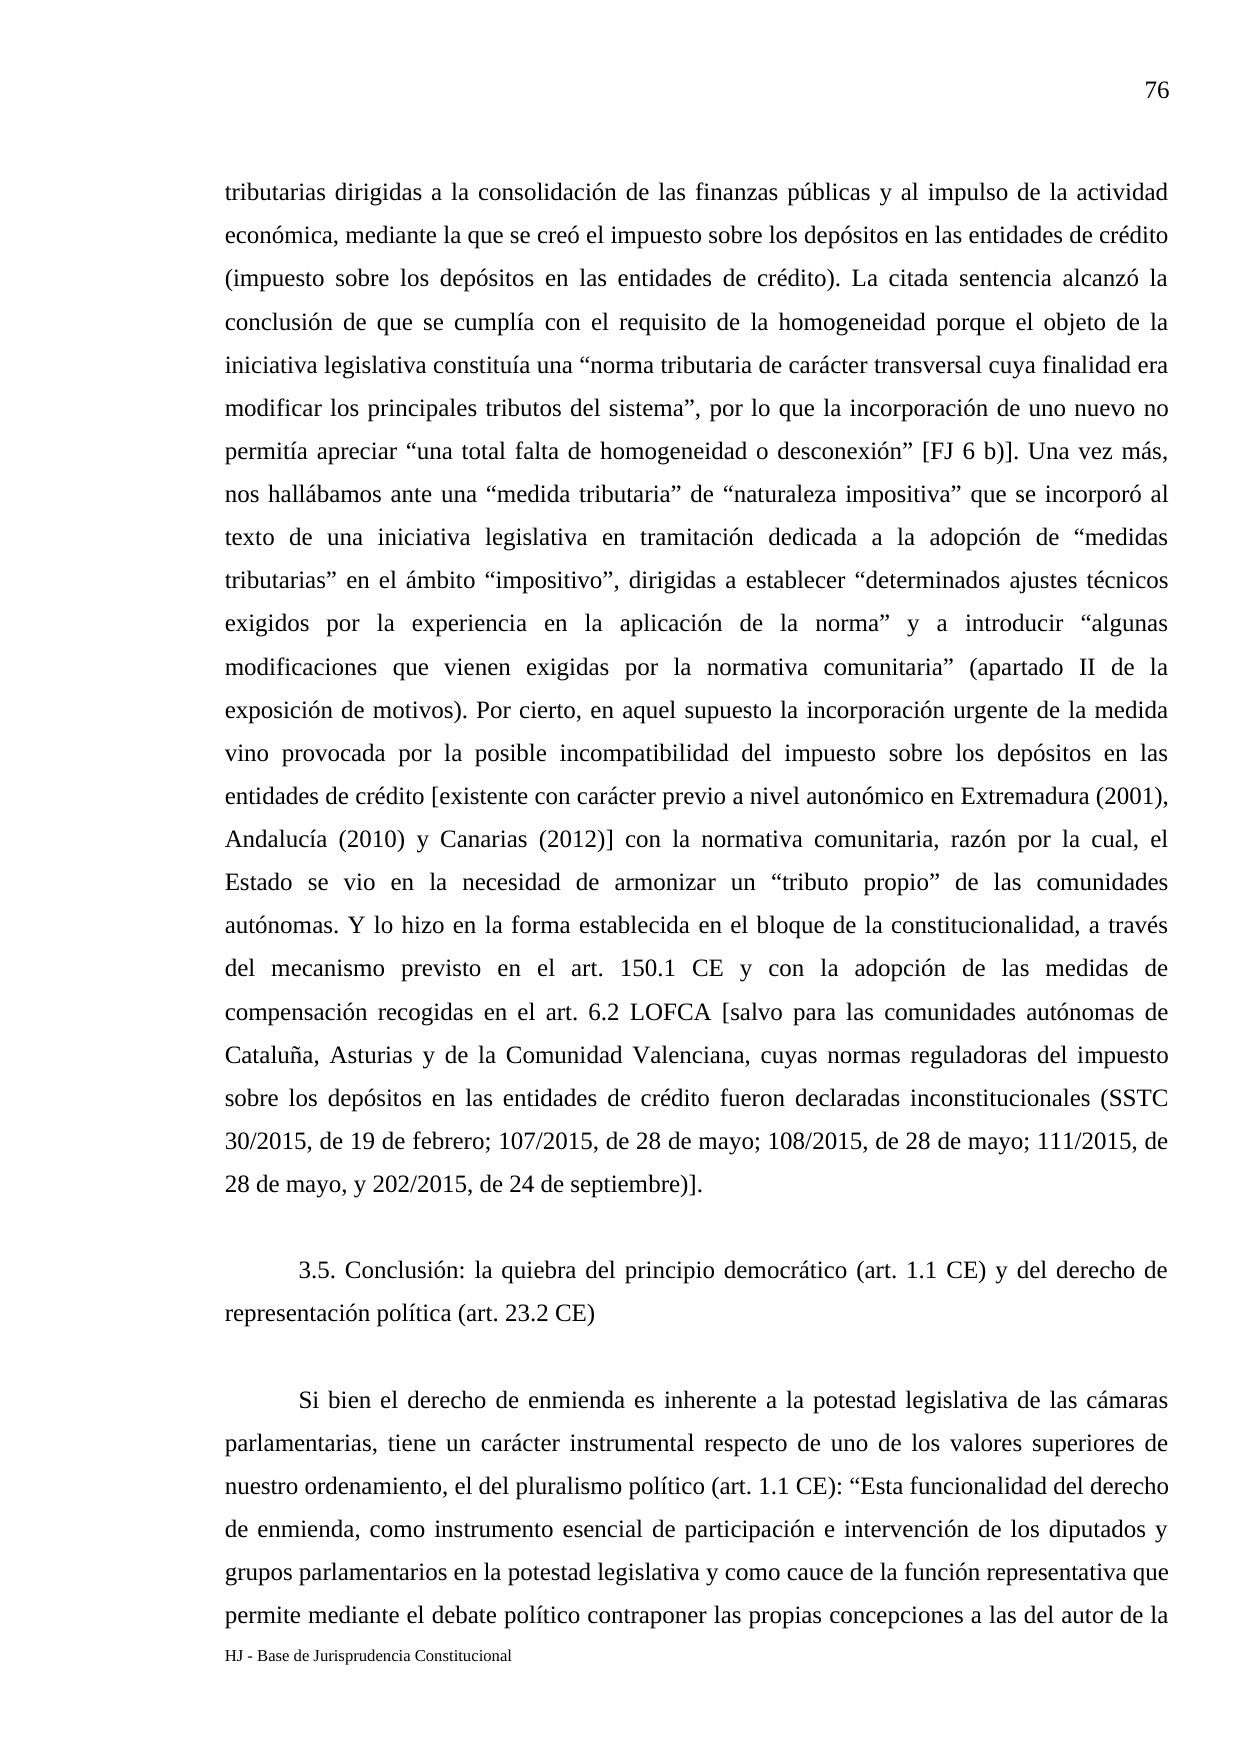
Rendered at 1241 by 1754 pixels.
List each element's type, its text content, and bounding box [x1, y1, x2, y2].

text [224, 177, 1169, 1198]
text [224, 1385, 1169, 1629]
text 3.5. Conclusión: la quiebra del principio democrático (art. 1.1 CE) y del derecho de representación política (art. 23.2 CE) [224, 1255, 1169, 1327]
